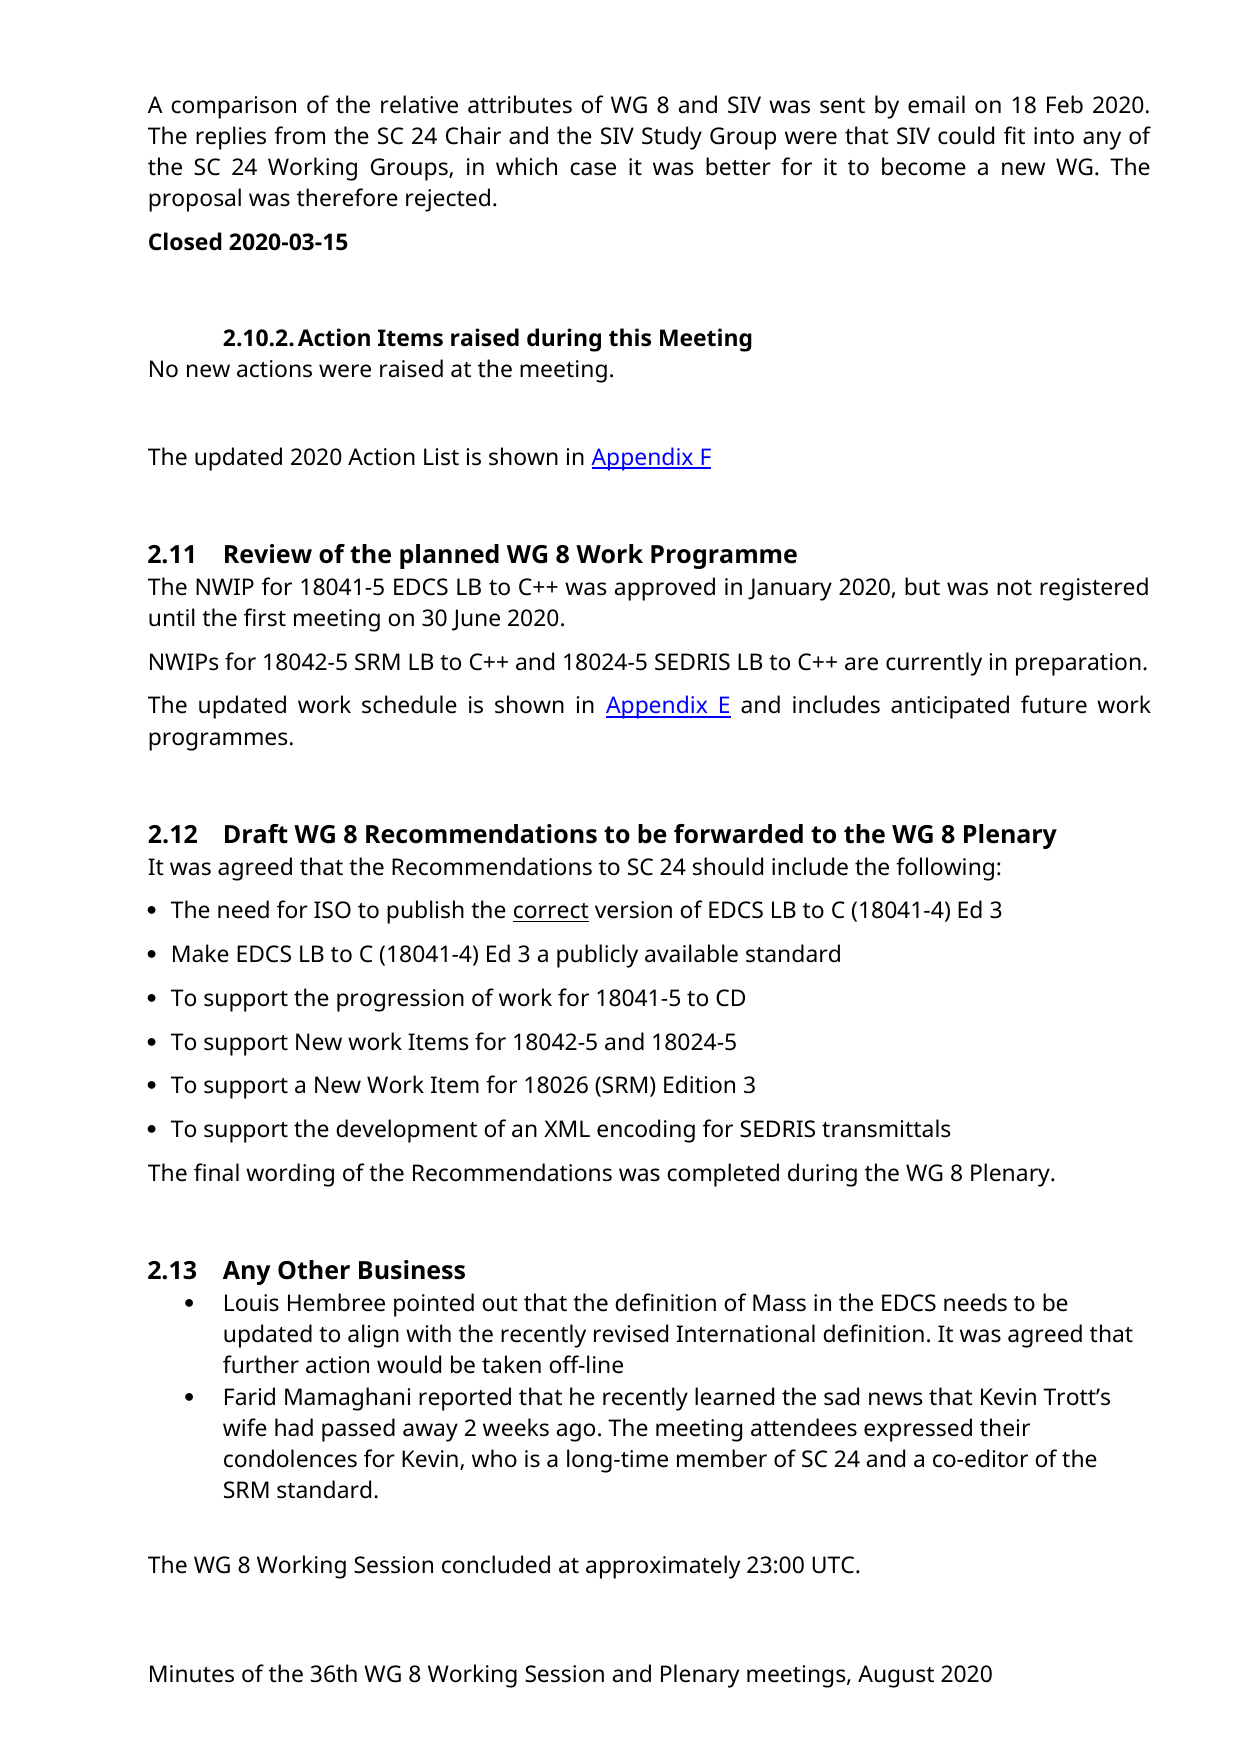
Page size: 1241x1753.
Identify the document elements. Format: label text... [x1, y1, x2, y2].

text The final wording of the Recommendations was completed during the WG 8 Plenary. [148, 1157, 1152, 1188]
list To support the development of an XML encoding for SEDRIS transmittals [148, 1113, 1152, 1144]
subtitle Review of the planned WG 8 Work Programme [147, 537, 1152, 571]
list To support a New Work Item for 18026 (SRM) Edition 3 [148, 1069, 1152, 1101]
list Louis Hembree pointed out that the definition of Mass in the EDCS needs to be updated to align with the recently revised International definition. It was agreed that further action would be taken off-line [185, 1287, 1152, 1380]
text Closed 2020-03-15 [148, 226, 1152, 257]
subtitle Any Other Business [147, 1253, 1152, 1287]
text The updated work schedule is shown in Appendix E and includes anticipated future work programmes. [148, 689, 1152, 752]
text It was agreed that the Recommendations to SC 24 should include the following: [148, 851, 1152, 882]
list Farid Mamaghani reported that he recently learned the sad news that Kevin Trott’s wife had passed away 2 weeks ago. The meeting attendees expressed their condolences for Kevin, who is a long-time member of SC 24 and a co-editor of the SRM standard. [185, 1380, 1152, 1505]
text The WG 8 Working Session concluded at approximately 23:00 UTC. [148, 1549, 1152, 1580]
list To support the progression of work for 18041-5 to CD [148, 982, 1152, 1013]
text No new actions were raised at the meeting. [148, 353, 1240, 384]
subtitle Draft WG 8 Recommendations to be forwarded to the WG 8 Plenary [148, 816, 1152, 851]
text A comparison of the relative attributes of WG 8 and SIV was sent by email on 18 Feb 2020. The replies from the SC 24 Chair and the SIV Study Group were that SIV could fit into any of the SC 24 Working Groups, in which case it was better for it to become a new WG. The proposal was therefore rejected. [148, 89, 1152, 214]
subtitle Action Items raised during this Meeting [223, 322, 1152, 353]
text The updated 2020 Action List is shown in Appendix F [148, 441, 1240, 472]
list To support New work Items for 18042-5 and 18024-5 [148, 1026, 1152, 1057]
list Make EDCS LB to C (18041-4) Ed 3 a publicly available standard [148, 938, 1152, 969]
text The NWIP for 18041-5 EDCS LB to C++ was approved in January 2020, but was not registered until the first meeting on 30 June 2020. [148, 571, 1152, 633]
list The need for ISO to publish the correct version of EDCS LB to C (18041-4) Ed 3 [148, 894, 1152, 926]
text NWIPs for 18042-5 SRM LB to C++ and 18024-5 SEDRIS LB to C++ are currently in preparation. [148, 646, 1152, 677]
